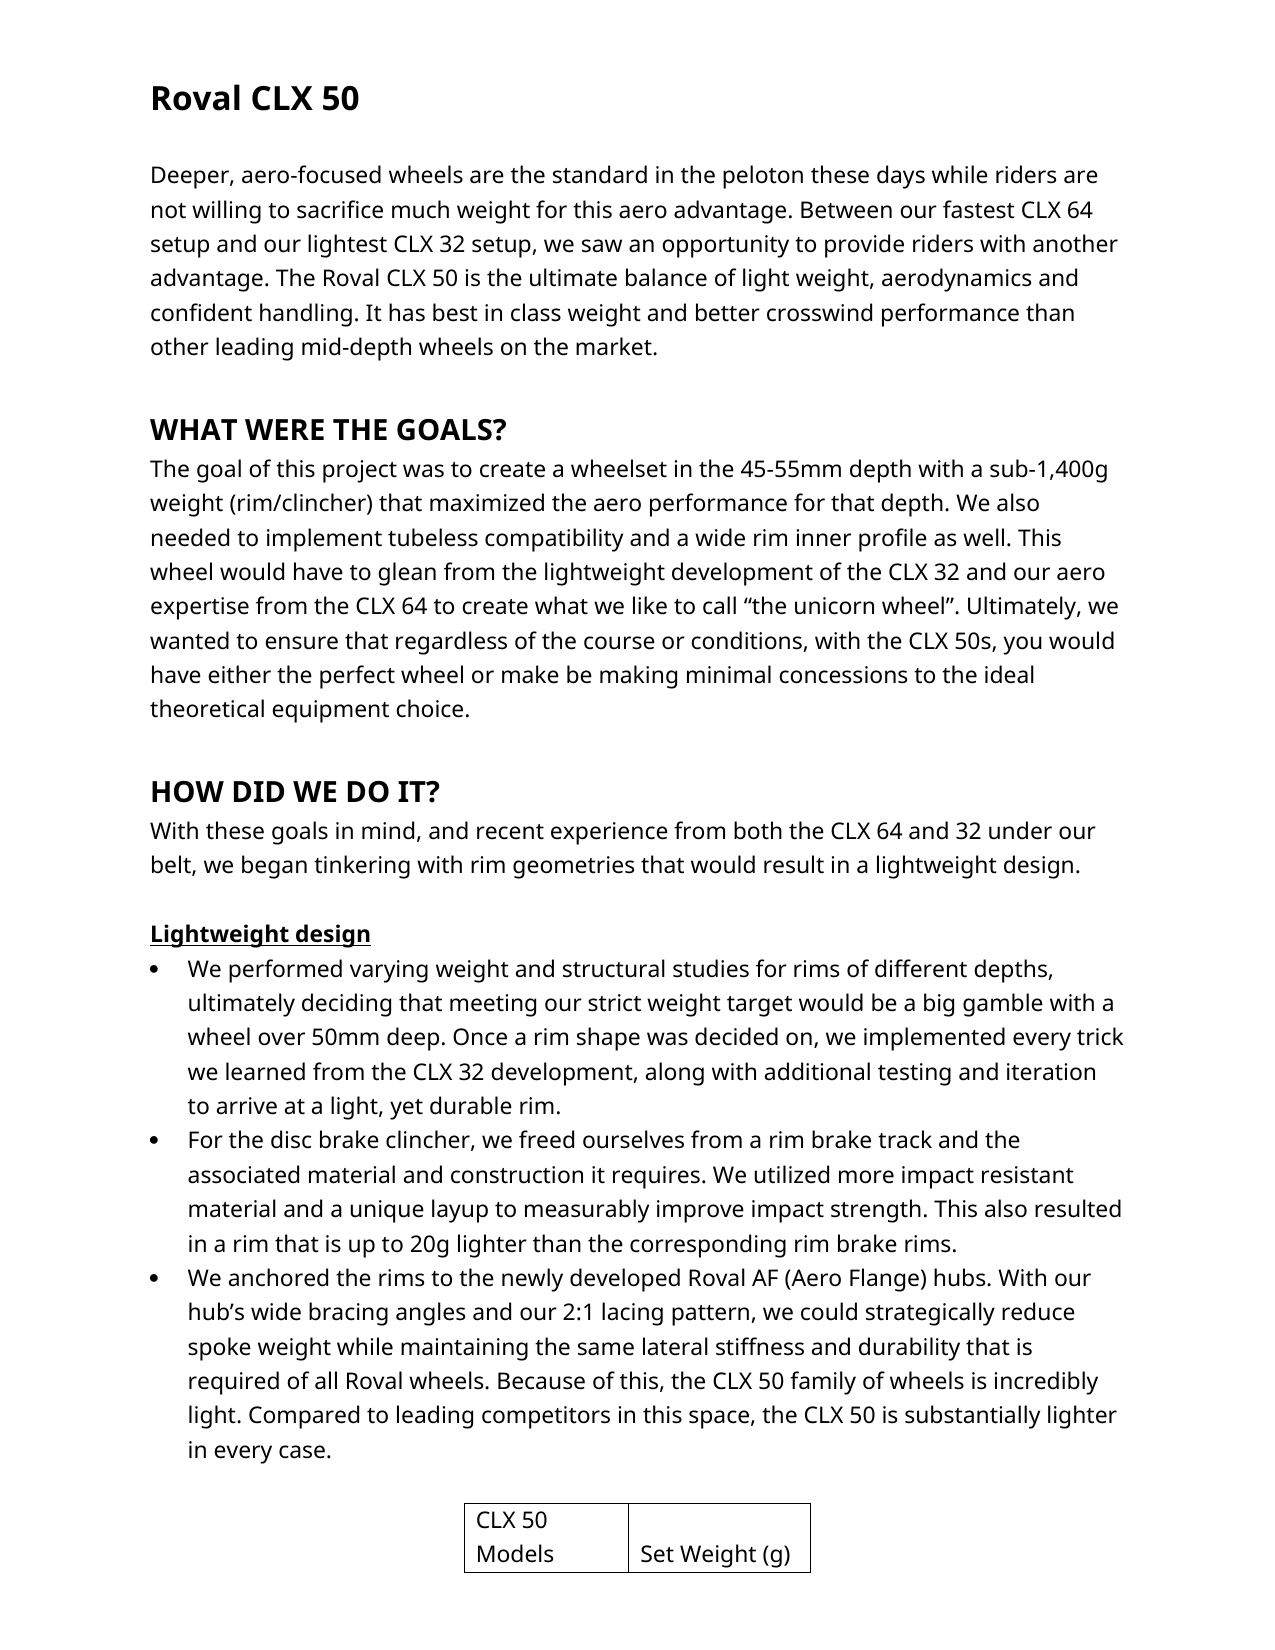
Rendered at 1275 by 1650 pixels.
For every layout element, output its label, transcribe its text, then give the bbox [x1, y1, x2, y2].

text The goal of this project was to create a wheelset in the 45-55mm depth with a sub-1,400g weight (rim/clincher) that maximized the aero performance for that depth. We also needed to implement tubeless compatibility and a wide rim inner profile as well. This wheel would have to glean from the lightweight development of the CLX 32 and our aero expertise from the CLX 64 to create what we like to call “the unicorn wheel”. Ultimately, we wanted to ensure that regardless of the course or conditions, with the CLX 50s, you would have either the perfect wheel or make be making minimal concessions to the ideal theoretical equipment choice. [150, 453, 1125, 725]
text HOW DID WE DO IT? [150, 771, 1125, 811]
text Deeper, aero-focused wheels are the standard in the peloton these days while riders are not willing to sacrifice much weight for this aero advantage. Between our fastest CLX 64 setup and our lightest CLX 32 setup, we saw an opportunity to provide riders with another advantage. The Roval CLX 50 is the ultimate balance of light weight, aerodynamics and confident handling. It has best in class weight and better crosswind performance than other leading mid-depth wheels on the market. [150, 159, 1125, 362]
list For the disc brake clincher, we freed ourselves from a rim brake track and the associated material and construction it requires. We utilized more impact resistant material and a unique layup to measurably improve impact strength. This also resulted in a rim that is up to 20g lighter than the corresponding rim brake rims. [150, 1124, 1125, 1259]
list We performed varying weight and structural studies for rims of different depths, ultimately deciding that meeting our strict weight target would be a big gamble with a wheel over 50mm deep. Once a rim shape was decided on, we implemented every trick we learned from the CLX 32 development, along with additional testing and iteration to arrive at a light, yet durable rim. [150, 953, 1125, 1121]
text WHAT WERE THE GOALS? [150, 409, 1125, 449]
text Lightweight design [150, 918, 1125, 949]
text Roval CLX 50 [150, 75, 1125, 120]
text With these goals in mind, and recent experience from both the CLX 64 and 32 under our belt, we began tinkering with rim geometries that would result in a lightweight design. [150, 815, 1125, 881]
table_header CLX 50 Models [465, 1504, 628, 1572]
table_header Set Weight (g) [629, 1504, 810, 1572]
list We anchored the rims to the newly developed Roval AF (Aero Flange) hubs. With our hub’s wide bracing angles and our 2:1 lacing pattern, we could strategically reduce spoke weight while maintaining the same lateral stiffness and durability that is required of all Roval wheels. Because of this, the CLX 50 family of wheels is incredibly light. Compared to leading competitors in this space, the CLX 50 is substantially lighter in every case. [150, 1262, 1125, 1465]
